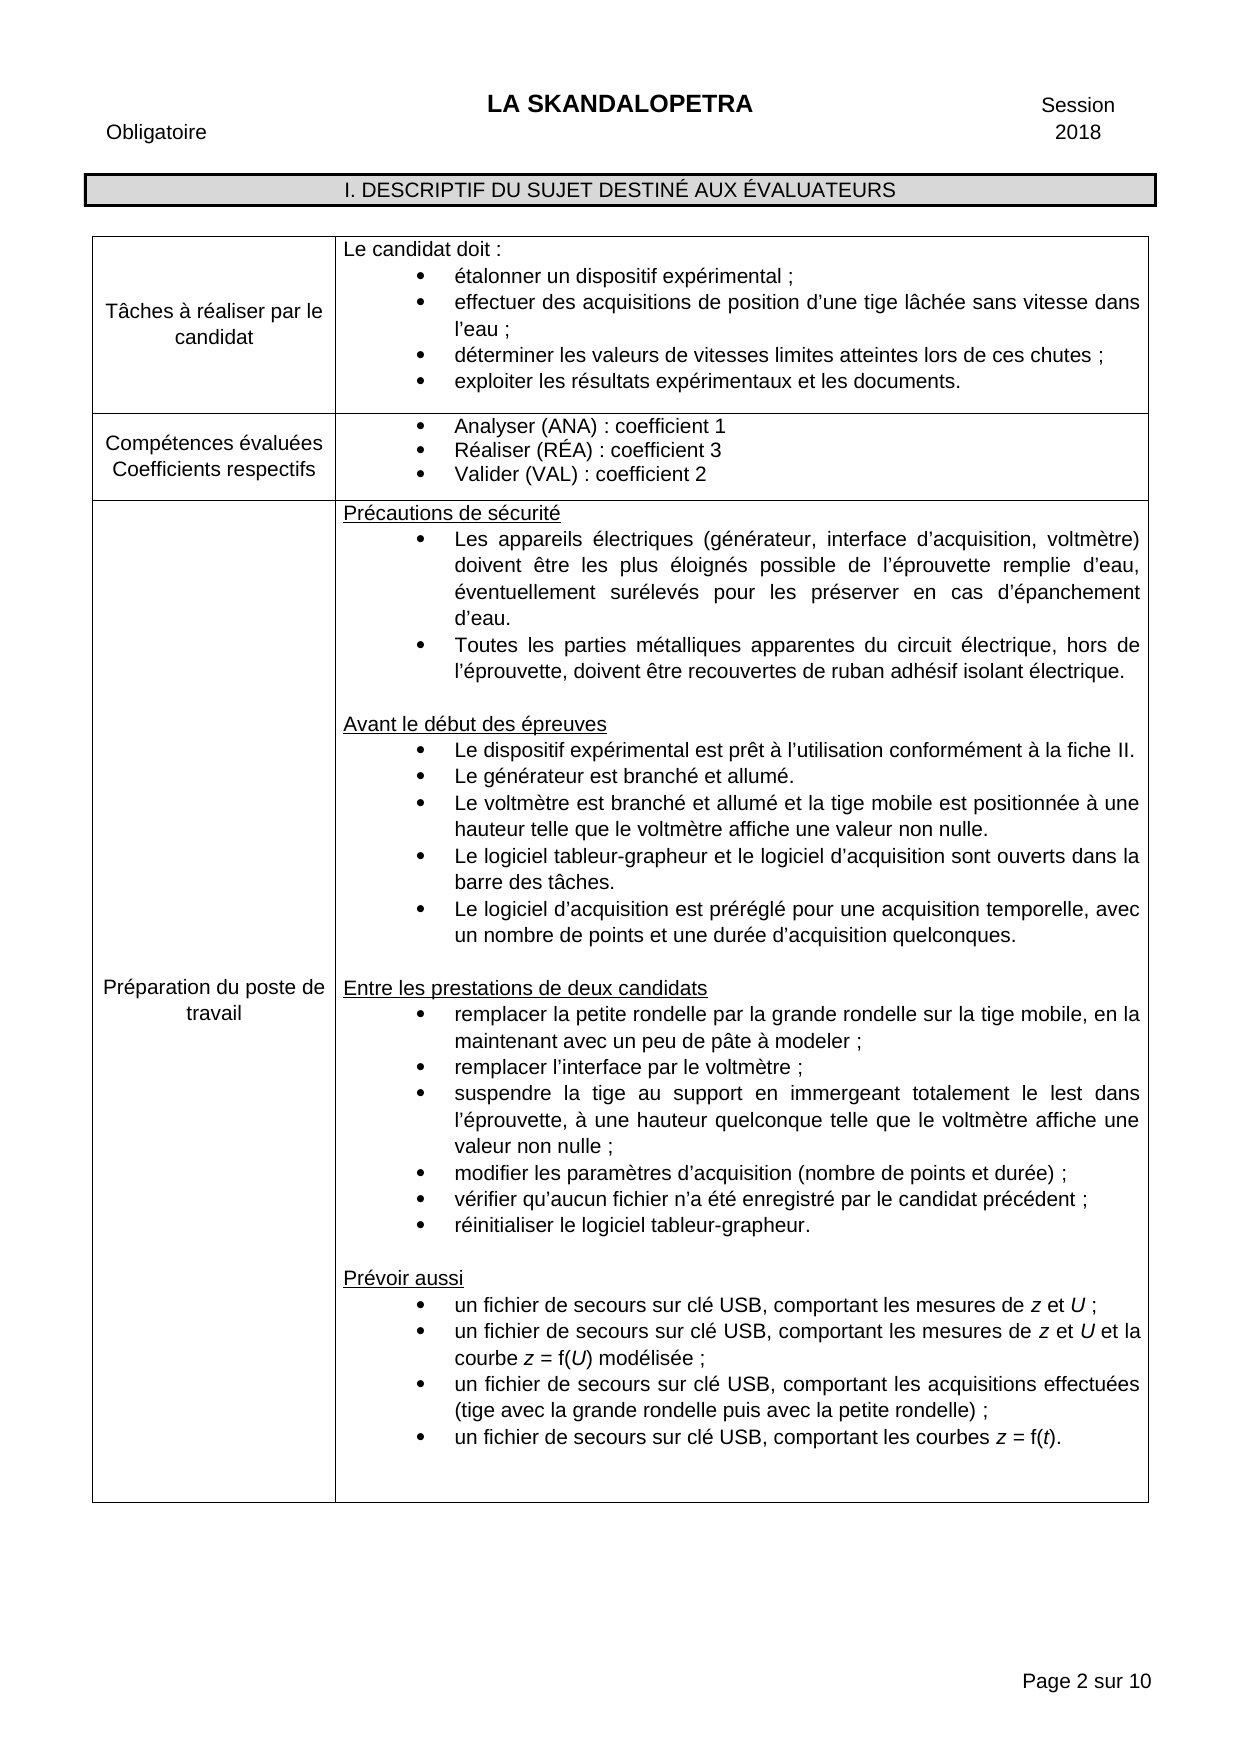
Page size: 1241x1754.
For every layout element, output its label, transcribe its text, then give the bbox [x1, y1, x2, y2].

table_header Le candidat doit : étalonner un dispositif expérimental ; effectuer des acquisitions de position d’une tige lâchée sans vitesse dans l’eau ; déterminer les valeurs de vitesses limites atteintes lors de ces chutes ; exploiter les résultats expérimentaux et les documents. [336, 237, 1148, 413]
text I. DESCRIPTIF DU SUJET DESTINÉ AUX ÉVALUATEURS [87, 176, 1154, 204]
table_cell Analyser (ANA) : coefficient 1 Réaliser (RÉA) : coefficient 3 Valider (VAL) : coefficient 2 [336, 414, 1148, 499]
table_cell Compétences évaluées Coefficients respectifs [93, 414, 335, 499]
table_cell Précautions de sécurité Les appareils électriques (générateur, interface d’acquisition, voltmètre) doivent être les plus éloignés possible de l’éprouvette remplie d’eau, éventuellement surélevés pour les préserver en cas d’épanchement d’eau. Toutes les parties métalliques apparentes du circuit électrique, hors de l’éprouvette, doivent être recouvertes de ruban adhésif isolant électrique. Avant le début des épreuves Le dispositif expérimental est prêt à l’utilisation conformément à la fiche II. Le générateur est branché et allumé. Le voltmètre est branché et allumé et la tige mobile est positionnée à une hauteur telle que le voltmètre affiche une valeur non nulle. Le logiciel tableur-grapheur et le logiciel d’acquisition sont ouverts dans la barre des tâches. Le logiciel d’acquisition est préréglé pour une acquisition temporelle, avec un nombre de points et une durée d’acquisition quelconques. Entre les prestations de deux candidats remplacer la petite rondelle par la grande rondelle sur la tige mobile, en la maintenant avec un peu de pâte à modeler ; remplacer l’interface par le voltmètre ; suspendre la tige au support en immergeant totalement le lest dans l’éprouvette, à une hauteur quelconque telle que le voltmètre affiche une valeur non nulle ; modifier les paramètres d’acquisition (nombre de points et durée) ; vérifier qu’aucun fichier n’a été enregistré par le candidat précédent ; réinitialiser le logiciel tableur-grapheur. Prévoir aussi un fichier de secours sur clé USB, comportant les mesures de z et U ; un fichier de secours sur clé USB, comportant les mesures de z et U et la courbe z = f(U) modélisée ; un fichier de secours sur clé USB, comportant les acquisitions effectuées (tige avec la grande rondelle puis avec la petite rondelle) ; un fichier de secours sur clé USB, comportant les courbes z = f(t). [336, 501, 1148, 1502]
table_cell Préparation du poste de travail [93, 501, 335, 1502]
table_header Tâches à réaliser par le candidat [93, 237, 335, 413]
